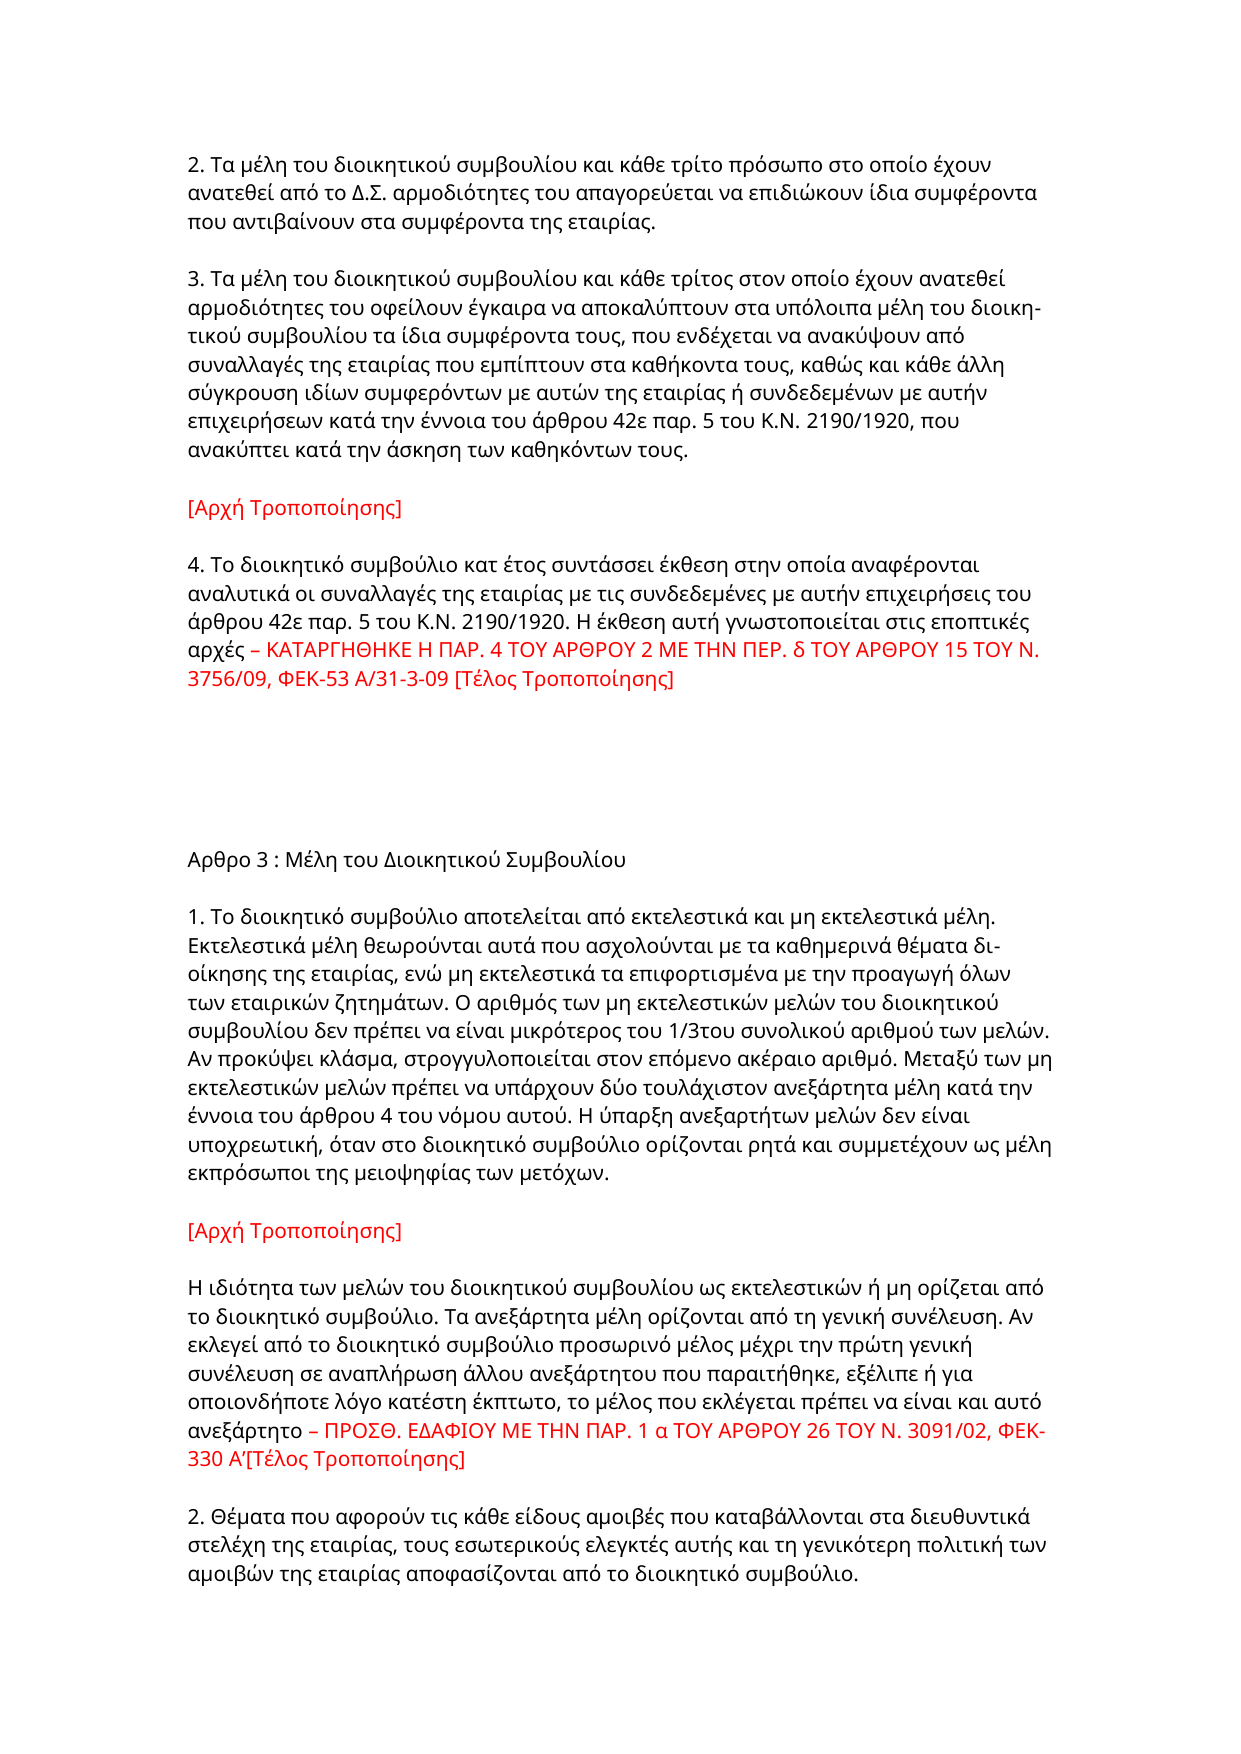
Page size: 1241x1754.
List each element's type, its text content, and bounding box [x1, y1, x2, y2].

text 3. Τα μέλη του διοικητικού συμβουλίου και κάθε τρίτος στον οποίο έχουν ανατεθεί αρμοδιότητες του οφείλουν έγκαιρα να αποκαλύπτουν στα υπόλοιπα μέλη του διοικητικού συμβουλίου τα ίδια συμφέροντα τους, που ενδέχεται να ανακύψουν από συναλλαγές της εταιρίας που εμπίπτουν στα καθήκοντα τους, καθώς και κάθε άλλη σύγκρουση ιδίων συμφερόντων με αυτών της εταιρίας ή συνδεδεμένων με αυτήν επιχειρήσεων κατά την έννοια του άρθρου 42ε παρ. 5 του Κ.Ν. 2190/1920, που ανακύπτει κατά την άσκηση των καθηκόντων τους. [187, 264, 1053, 463]
text [Αρχή Τροποποίησης] [187, 493, 1053, 521]
text 4. Το διοικητικό συμβούλιο κατ έτος συντάσσει έκθεση στην οποία αναφέρονται αναλυτικά οι συναλλαγές της εταιρίας με τις συνδεδεμένες με αυτήν επιχειρήσεις του άρθρου 42ε παρ. 5 του Κ.Ν. 2190/1920. Η έκθεση αυτή γνωστοποιείται στις εποπτικές αρχές – ΚΑΤΑΡΓΗΘΗΚΕ Η ΠΑΡ. 4 ΤΟΥ ΑΡΘΡΟΥ 2 ΜΕ ΤΗΝ ΠΕΡ. δ ΤΟΥ ΑΡΘΡΟΥ 15 ΤΟΥ Ν. 3756/09, ΦΕΚ-53 Α/31-3-09 [Τέλος Τροποποίησης] [187, 550, 1053, 692]
text 2. Τα μέλη του διοικητικού συμβουλίου και κάθε τρίτο πρόσωπο στο οποίο έχουν ανατεθεί από το Δ.Σ. αρμοδιότητες του απαγορεύεται να επιδιώκουν ίδια συμφέροντα που αντιβαίνουν στα συμφέροντα της εταιρίας. [187, 150, 1053, 235]
text 2. Θέματα που αφορούν τις κάθε είδους αμοιβές που καταβάλλονται στα διευθυντικά στελέχη της εταιρίας, τους εσωτερικούς ελεγκτές αυτής και τη γενικότερη πολιτική των αμοιβών της εταιρίας αποφασίζονται από το διοικητικό συμβούλιο. [187, 1502, 1053, 1587]
text Η ιδιότητα των μελών του διοικητικού συμβουλίου ως εκτελεστικών ή μη ορίζεται από το διοικητικό συμβούλιο. Τα ανεξάρτητα μέλη ορίζονται από τη γενική συνέλευση. Αν εκλεγεί από το διοικητικό συμβούλιο προσωρινό μέλος μέχρι την πρώτη γενική συνέλευση σε αναπλήρωση άλλου ανεξάρτητου που παραιτήθηκε, εξέλιπε ή για οποιονδήποτε λόγο κατέστη έκπτωτο, το μέλος που εκλέγεται πρέπει να είναι και αυτό ανεξάρτητο – ΠΡΟΣΘ. ΕΔΑΦΙΟΥ ΜΕ ΤΗΝ ΠΑΡ. 1 α ΤΟΥ ΑΡΘΡΟΥ 26 ΤΟΥ Ν. 3091/02, ΦΕΚ-330 Α’[Τέλος Τροποποίησης] [187, 1273, 1053, 1473]
text 1. Το διοικητικό συμβούλιο αποτελείται από εκτελεστικά και μη εκτελεστικά μέλη. Εκτελεστικά μέλη θεωρούνται αυτά που ασχολούνται με τα καθημερινά θέματα διοίκησης της εταιρίας, ενώ μη εκτελεστικά τα επιφορτισμένα με την προαγωγή όλων των εταιρικών ζητημάτων. Ο αριθμός των μη εκτελεστικών μελών του διοικητικού συμβουλίου δεν πρέπει να είναι μικρότερος του 1/3του συνολικού αριθμού των μελών. Αν προκύψει κλάσμα, στρογγυλοποιείται στον επόμενο ακέραιο αριθμό. Μεταξύ των μη εκτελεστικών μελών πρέπει να υπάρχουν δύο τουλάχιστον ανεξάρτητα μέλη κατά την έννοια του άρθρου 4 του νόμου αυτού. Η ύπαρξη ανεξαρτήτων μελών δεν είναι υποχρεωτική, όταν στο διοικητικό συμβούλιο ορίζονται ρητά και συμμετέχουν ως μέλη εκπρόσωποι της μειοψηφίας των μετόχων. [187, 902, 1053, 1187]
text Αρθρο 3 : Μέλη του Διοικητικού Συμβουλίου [187, 845, 1053, 873]
text [Αρχή Τροποποίησης] [187, 1216, 1053, 1244]
